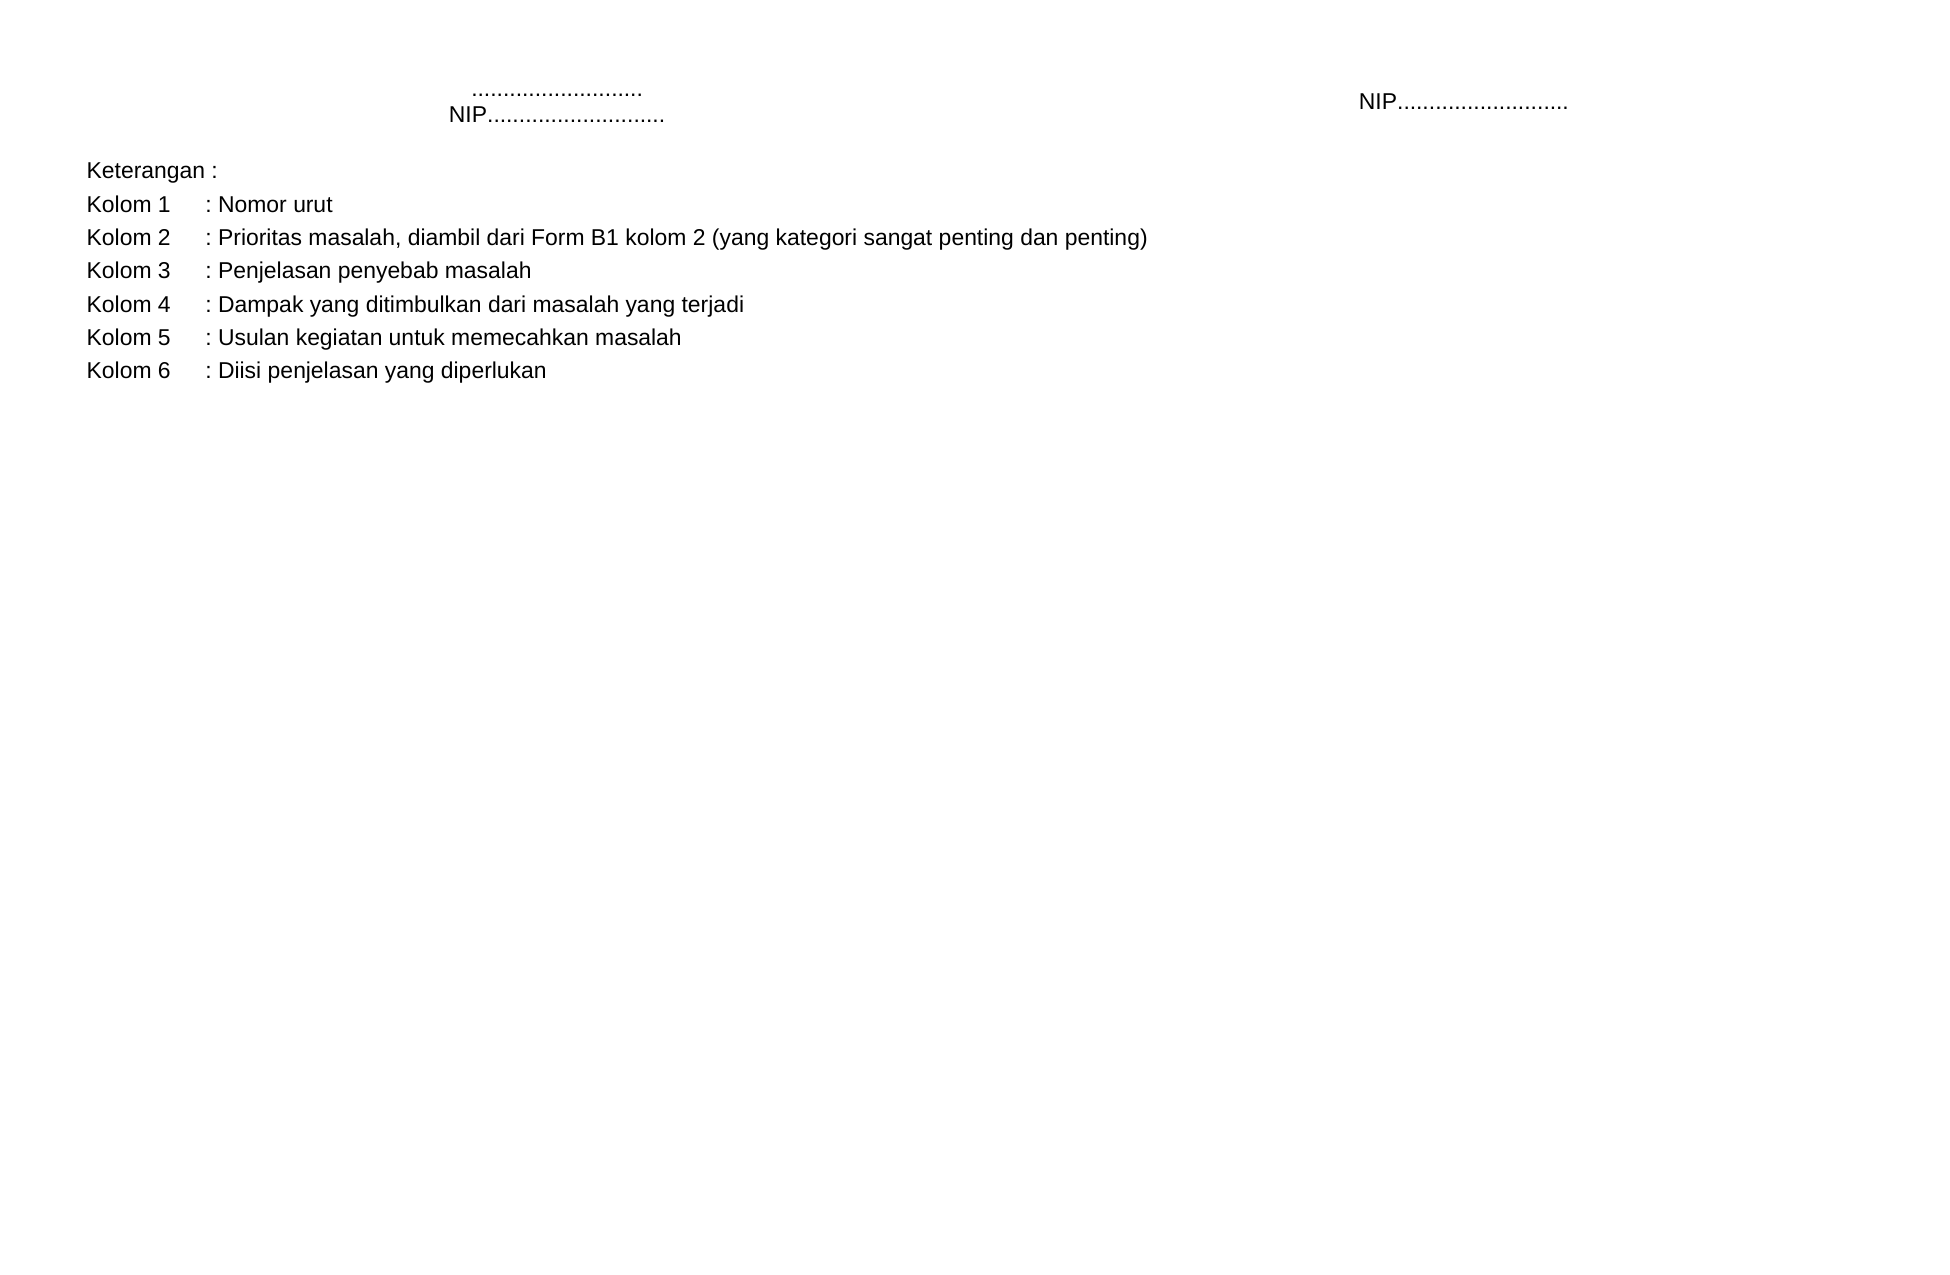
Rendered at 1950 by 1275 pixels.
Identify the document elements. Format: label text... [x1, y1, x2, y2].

table_cell : Diisi penjelasan yang diperlukan [194, 354, 1862, 387]
table_cell : Usulan kegiatan untuk memecahkan masalah [194, 321, 1862, 354]
table_cell Kolom 5 [75, 321, 194, 354]
table_cell : Penjelasan penyebab masalah [194, 254, 1862, 287]
table_cell : Dampak yang ditimbulkan dari masalah yang terjadi [194, 287, 1862, 321]
table_cell Kolom 1 [75, 188, 194, 221]
table_cell Kolom 2 [75, 221, 194, 254]
table_cell : Nomor urut [194, 188, 1862, 221]
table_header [64, 75, 1050, 128]
table_header Keterangan : [75, 154, 1862, 187]
table_cell : Prioritas masalah, diambil dari Form B1 kolom 2 (yang kategori sangat penting dan penting) [194, 221, 1862, 254]
table_cell Kolom 4 [75, 287, 194, 321]
table_cell Kolom 6 [75, 354, 194, 387]
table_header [1050, 75, 1877, 128]
table_cell Kolom 3 [75, 254, 194, 287]
